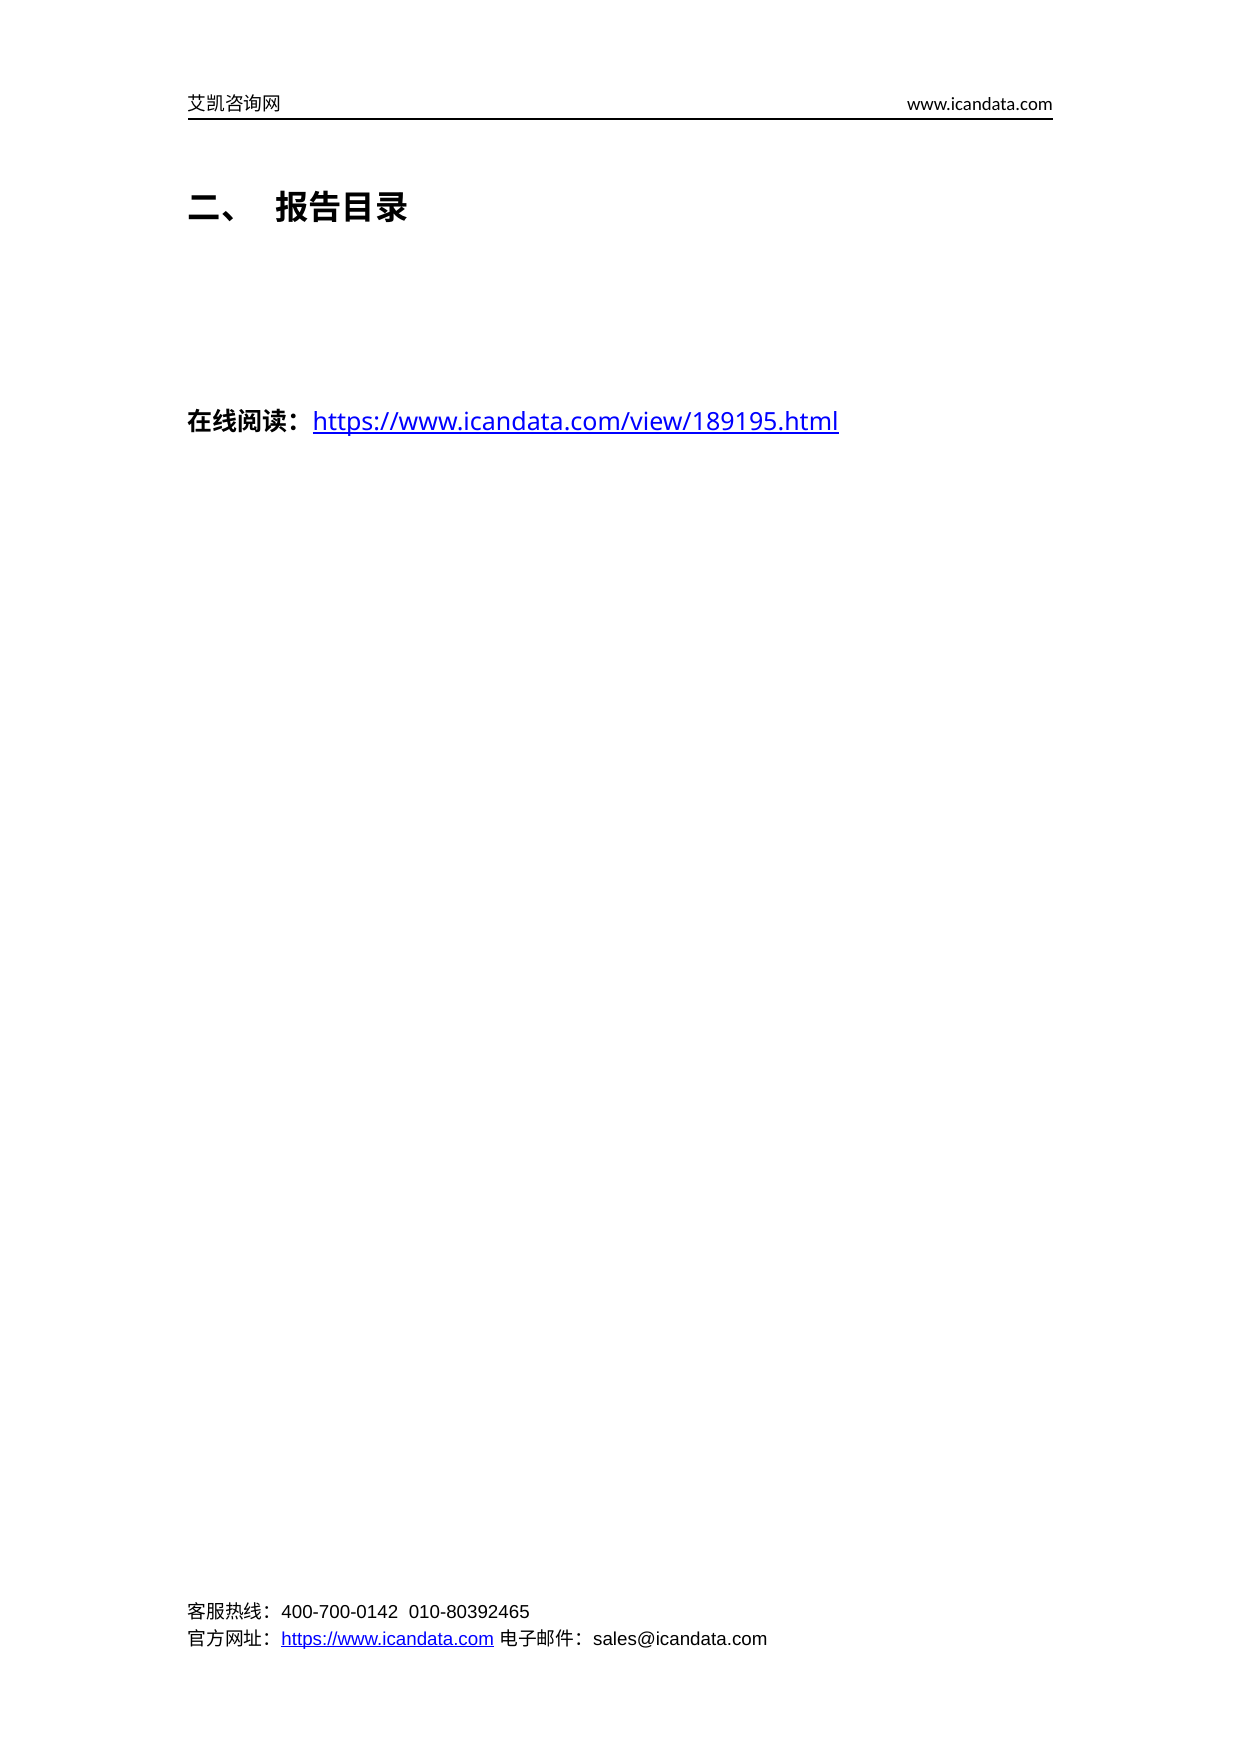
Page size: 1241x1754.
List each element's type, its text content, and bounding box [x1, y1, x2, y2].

subtitle 报告目录 [187, 172, 1053, 237]
text 在线阅读：https://www.icandata.com/view/189195.html [187, 387, 1053, 452]
